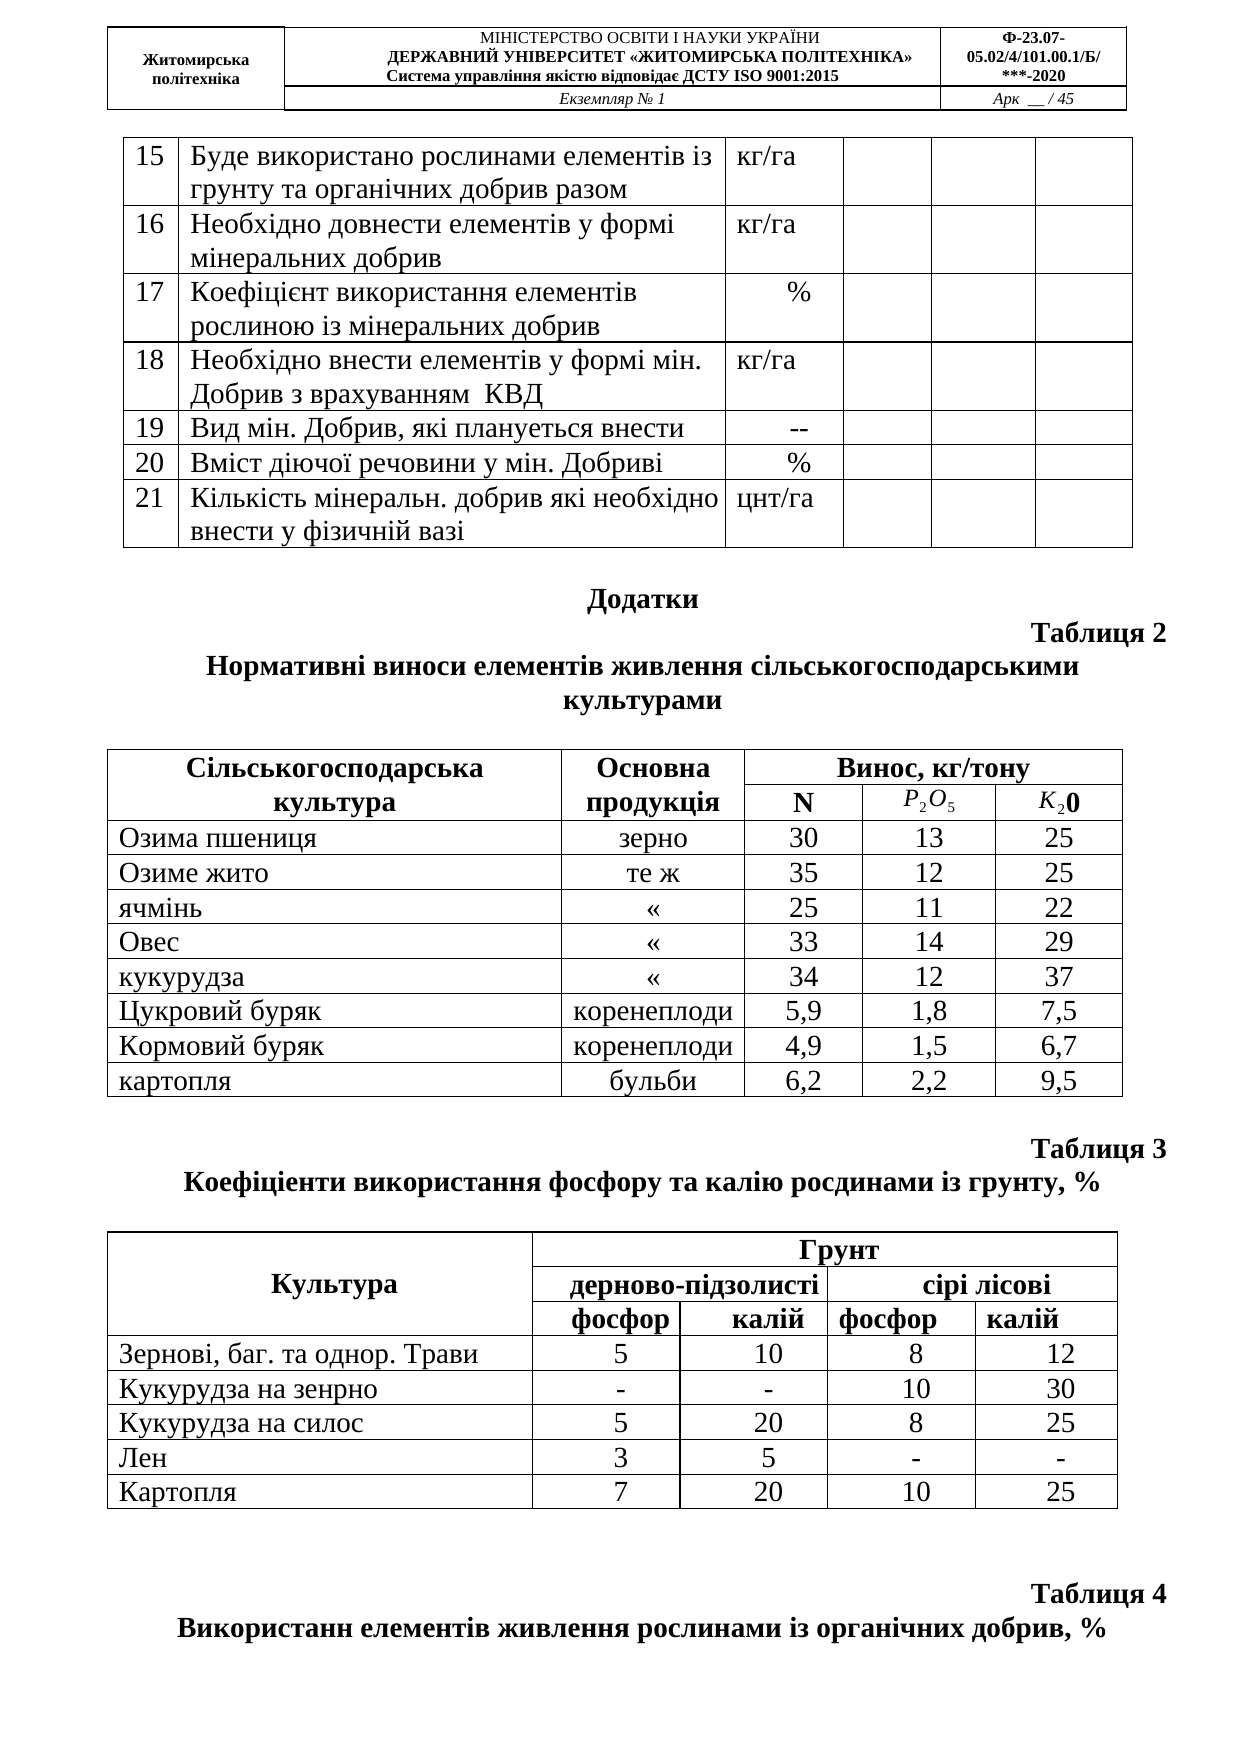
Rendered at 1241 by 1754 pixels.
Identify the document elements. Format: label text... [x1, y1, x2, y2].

table_cell 4,9 [745, 1028, 862, 1062]
table_cell бульби [562, 1063, 744, 1096]
table_cell 25 [996, 855, 1122, 889]
table_cell [932, 445, 1035, 479]
table_cell [1036, 274, 1132, 341]
table_cell 20 [681, 1475, 827, 1508]
table_cell Цукровий буряк [108, 994, 561, 1027]
table_cell 5 [533, 1336, 679, 1370]
table_cell 6,7 [996, 1028, 1122, 1062]
table_cell Кукурудза на силос [108, 1405, 532, 1439]
table_cell цнт/га [726, 480, 843, 547]
table_cell [1036, 206, 1132, 273]
table_cell 22 [996, 890, 1122, 923]
table_cell Необхідно внести елементів у формі мін. Добрив з врахуванням КВД [179, 343, 725, 409]
table_cell 1,5 [863, 1028, 995, 1062]
table_cell калій [976, 1302, 1117, 1335]
table_cell Коефіцієнт використання елементів рослиною із мінеральних добрив [179, 274, 725, 341]
table_cell 21 [124, 480, 178, 547]
table_cell 5 [681, 1440, 827, 1473]
table_cell 25 [976, 1405, 1117, 1439]
table_cell 6,2 [745, 1063, 862, 1096]
table_cell 12 [976, 1336, 1117, 1370]
table_cell Вміст діючої речовини у мін. Добриві [179, 445, 725, 479]
table_cell % [726, 445, 843, 479]
table_cell -- [726, 411, 843, 444]
table_cell Вид мін. Добрив, які плануеться внести [179, 411, 725, 444]
table_cell « [562, 959, 744, 992]
table_header Сільськогосподарська культура [108, 750, 561, 819]
table_cell 5,9 [745, 994, 862, 1027]
table_cell [1036, 445, 1132, 479]
text Коефіціенти використання фосфору та калію росдинами із грунту, % [119, 1164, 1167, 1198]
table_cell 0 [996, 785, 1122, 819]
table_cell 7,5 [996, 994, 1122, 1027]
table_header Грунт [533, 1233, 1117, 1266]
table_cell [932, 274, 1035, 341]
table_cell 12 [863, 855, 995, 889]
table_cell [844, 411, 931, 444]
table_cell дерново-підзолисті [533, 1267, 827, 1301]
table_cell 33 [745, 924, 862, 958]
table_cell 5 [533, 1405, 679, 1439]
table_cell [932, 206, 1035, 273]
table_cell Зернові, баг. та однор. Трави [108, 1336, 532, 1370]
table_cell - [976, 1440, 1117, 1473]
text Таблиця 3 [119, 1131, 1167, 1164]
table_cell 30 [745, 821, 862, 854]
text Використанн елементів живлення рослинами із органічних добрив, % [119, 1610, 1167, 1643]
table_cell % [726, 274, 843, 341]
table_cell 25 [976, 1475, 1117, 1508]
table_cell 16 [124, 206, 178, 273]
table_cell 12 [863, 959, 995, 992]
table_cell Овес [108, 924, 561, 958]
table_cell 37 [996, 959, 1122, 992]
table_cell Кормовий буряк [108, 1028, 561, 1062]
table_header Винос, кг/тону [745, 750, 1122, 784]
table_cell [844, 480, 931, 547]
table_cell фосфор [828, 1302, 975, 1335]
table_cell 3 [533, 1440, 679, 1473]
text культурами [119, 682, 1167, 716]
table_cell 29 [996, 924, 1122, 958]
table_cell [1036, 411, 1132, 444]
table_cell те ж [562, 855, 744, 889]
table_cell 20 [124, 445, 178, 479]
table_cell 14 [863, 924, 995, 958]
table_cell 10 [828, 1475, 975, 1508]
table_cell 8 [828, 1336, 975, 1370]
text Додатки [119, 581, 1167, 615]
table_cell [844, 274, 931, 341]
table_cell 10 [828, 1371, 975, 1404]
table_cell 30 [976, 1371, 1117, 1404]
table_cell 2,2 [863, 1063, 995, 1096]
table_cell [932, 411, 1035, 444]
table_cell - [681, 1371, 827, 1404]
table_cell 15 [124, 138, 178, 205]
table_cell коренеплоди [562, 994, 744, 1027]
table_cell - [828, 1440, 975, 1473]
table_header Культура [108, 1233, 532, 1335]
table_cell [932, 480, 1035, 547]
table_cell 34 [745, 959, 862, 992]
table_cell фосфор [533, 1302, 679, 1335]
table_cell картопля [108, 1063, 561, 1096]
table_cell Кількість мінеральн. добрив які необхідно внести у фізичній вазі [179, 480, 725, 547]
table_cell 11 [863, 890, 995, 923]
table_cell 10 [681, 1336, 827, 1370]
table_cell N [745, 785, 862, 819]
table_cell Озима пшениця [108, 821, 561, 854]
table_cell [932, 343, 1035, 409]
table_cell Кукурудза на зенрно [108, 1371, 532, 1404]
table_cell [1036, 138, 1132, 205]
table_cell калій [681, 1302, 827, 1335]
table_cell 25 [996, 821, 1122, 854]
table_cell [844, 138, 931, 205]
table_cell 19 [124, 411, 178, 444]
table_cell Необхідно довнести елементів у формі мінеральних добрив [179, 206, 725, 273]
table_cell сірі лісові [828, 1267, 1117, 1301]
table_cell « [562, 924, 744, 958]
table_cell « [562, 890, 744, 923]
table_cell зерно [562, 821, 744, 854]
table_cell [863, 785, 995, 819]
text Нормативні виноси елементів живлення сільськогосподарськими [119, 648, 1167, 682]
table_cell Картопля [108, 1475, 532, 1508]
table_cell 20 [681, 1405, 827, 1439]
text Таблиця 4 [119, 1576, 1167, 1610]
table_cell - [533, 1371, 679, 1404]
table_cell Буде використано рослинами елементів із грунту та органічних добрив разом [179, 138, 725, 205]
text Таблиця 2 [119, 615, 1167, 648]
table_cell [1036, 480, 1132, 547]
table_cell 7 [533, 1475, 679, 1508]
table_cell 18 [124, 343, 178, 409]
table_cell 17 [124, 274, 178, 341]
table_cell 25 [745, 890, 862, 923]
table_cell кукурудза [108, 959, 561, 992]
table_cell [1036, 343, 1132, 409]
table_cell [844, 206, 931, 273]
table_cell 35 [745, 855, 862, 889]
table_cell Озиме жито [108, 855, 561, 889]
table_header Основна продукція [562, 750, 744, 819]
table_cell кг/га [726, 343, 843, 409]
table_cell 13 [863, 821, 995, 854]
table_cell кг/га [726, 206, 843, 273]
table_cell 8 [828, 1405, 975, 1439]
table_cell коренеплоди [562, 1028, 744, 1062]
table_cell кг/га [726, 138, 843, 205]
table_cell [932, 138, 1035, 205]
table_cell ячмінь [108, 890, 561, 923]
table_cell Лен [108, 1440, 532, 1473]
table_cell 1,8 [863, 994, 995, 1027]
table_cell [844, 343, 931, 409]
table_cell 9,5 [996, 1063, 1122, 1096]
table_cell [844, 445, 931, 479]
